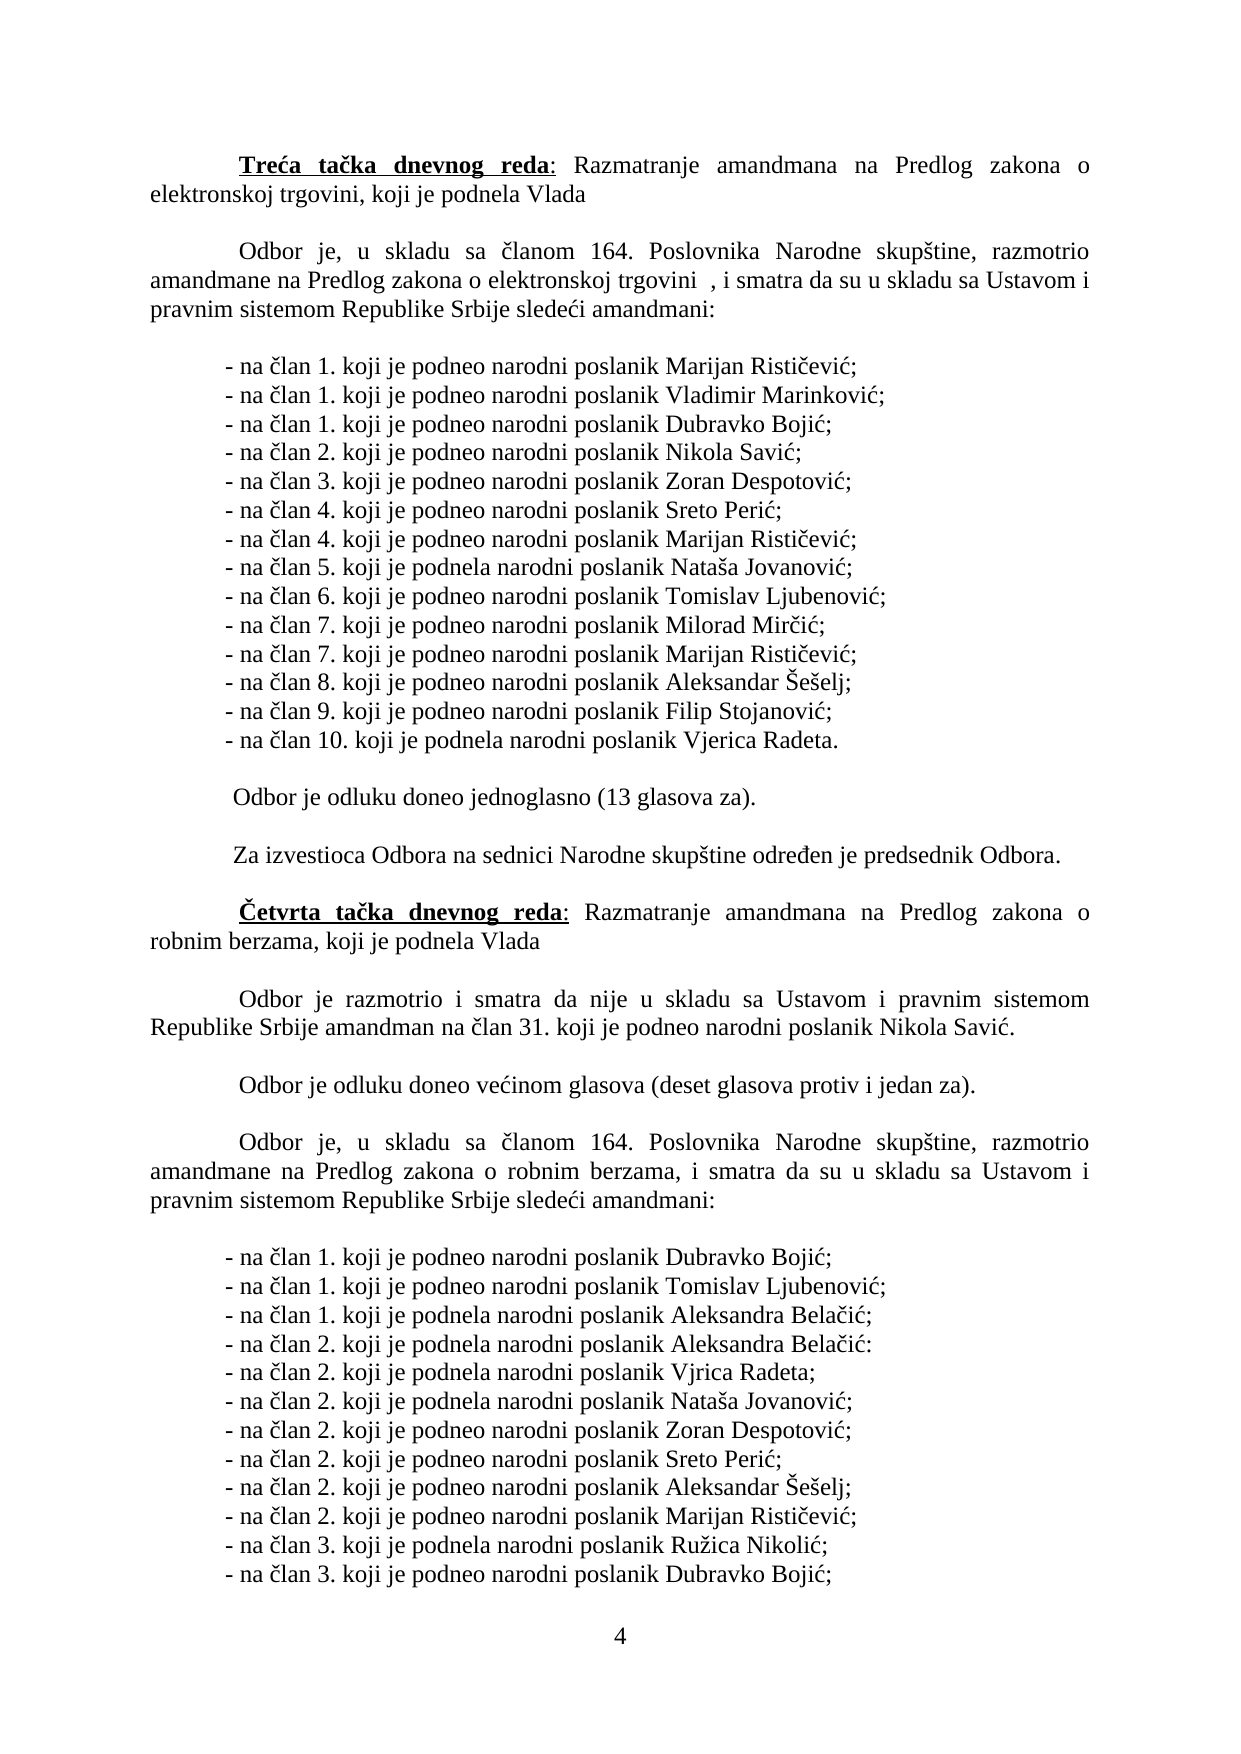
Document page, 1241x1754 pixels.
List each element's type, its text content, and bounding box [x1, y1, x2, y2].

text - na član 2. koji je podneo narodni poslanik Aleksandar Šešelj; [150, 1472, 1090, 1501]
text Odbor je razmotrio i smatra da nije u skladu sa Ustavom i pravnim sistemom Republike Srbije amandman na član 31. koji je podneo narodni poslanik Nikola Savić. [150, 984, 1090, 1041]
text Odbor je odluku doneo većinom glasova (deset glasova protiv i jedan za). [150, 1070, 1090, 1099]
text - na član 2. koji je podnela narodni poslanik Nataša Jovanović; [150, 1386, 1090, 1415]
text - na član 4. koji je podneo narodni poslanik Sreto Perić; [150, 495, 1090, 524]
text - na član 2. koji je podnela narodni poslanik Aleksandra Belačić: [150, 1329, 1090, 1357]
text - na član 2. koji je podneo narodni poslanik Sreto Perić; [150, 1444, 1090, 1472]
text Odbor je, u skladu sa članom 164. Poslovnika Narodne skupštine, razmotrio amandmane na Predlog zakona o robnim berzama, i smatra da su u skladu sa Ustavom i pravnim sistemom Republike Srbije sledeći amandmani: [150, 1127, 1090, 1214]
text - na član 1. koji je podneo narodni poslanik Dubravko Bojić; [150, 1242, 1090, 1271]
text - na član 4. koji je podneo narodni poslanik Marijan Rističević; [150, 524, 1090, 552]
text Odbor je odluku doneo jednoglasno (13 glasova za). [150, 782, 1090, 811]
text - na član 10. koji je podnela narodni poslanik Vjerica Radeta. [150, 725, 1090, 754]
text - na član 8. koji je podneo narodni poslanik Aleksandar Šešelj; [150, 667, 1090, 696]
text - na član 5. koji je podnela narodni poslanik Nataša Jovanović; [150, 552, 1090, 581]
text - na član 1. koji je podnela narodni poslanik Aleksandra Belačić; [150, 1300, 1090, 1329]
text - na član 2. koji je podneo narodni poslanik Nikola Savić; [150, 437, 1090, 466]
text - na član 1. koji je podneo narodni poslanik Vladimir Marinković; [150, 380, 1090, 409]
text - na član 3. koji je podnela narodni poslanik Ružica Nikolić; [150, 1530, 1090, 1559]
text - na član 2. koji je podnela narodni poslanik Vjrica Radeta; [150, 1357, 1090, 1386]
text Odbor je, u skladu sa članom 164. Poslovnika Narodne skupštine, razmotrio amandmane na Predlog zakona o elektronskoj trgovini , i smatra da su u skladu sa Ustavom i pravnim sistemom Republike Srbije sledeći amandmani: [150, 236, 1090, 322]
text - na član 7. koji je podneo narodni poslanik Milorad Mirčić; [150, 610, 1090, 639]
text - na član 1. koji je podneo narodni poslanik Tomislav Ljubenović; [150, 1271, 1090, 1300]
text - na član 1. koji je podneo narodni poslanik Marijan Rističević; [150, 351, 1090, 380]
text - na član 9. koji je podneo narodni poslanik Filip Stojanović; [150, 696, 1090, 725]
text - na član 1. koji je podneo narodni poslanik Dubravko Bojić; [150, 409, 1090, 437]
text Četvrta tačka dnevnog reda: Razmatranje amandmana na Predlog zakona o robnim berzama, koji je podnela Vlada [150, 897, 1090, 955]
text - na član 6. koji je podneo narodni poslanik Tomislav Ljubenović; [150, 581, 1090, 610]
text - na član 2. koji je podneo narodni poslanik Marijan Rističević; [150, 1501, 1090, 1530]
text - na član 3. koji je podneo narodni poslanik Dubravko Bojić; [150, 1559, 1090, 1587]
text - na član 2. koji je podneo narodni poslanik Zoran Despotović; [150, 1415, 1090, 1444]
text Treća tačka dnevnog reda: Razmatranje amandmana na Predlog zakona o elektronskoj trgovini, koji je podnela Vlada [150, 150, 1090, 207]
text - na član 7. koji je podneo narodni poslanik Marijan Rističević; [150, 639, 1090, 667]
text Za izvestioca Odbora na sednici Narodne skupštine određen je predsednik Odbora. [150, 840, 1090, 869]
text - na član 3. koji je podneo narodni poslanik Zoran Despotović; [150, 466, 1090, 495]
